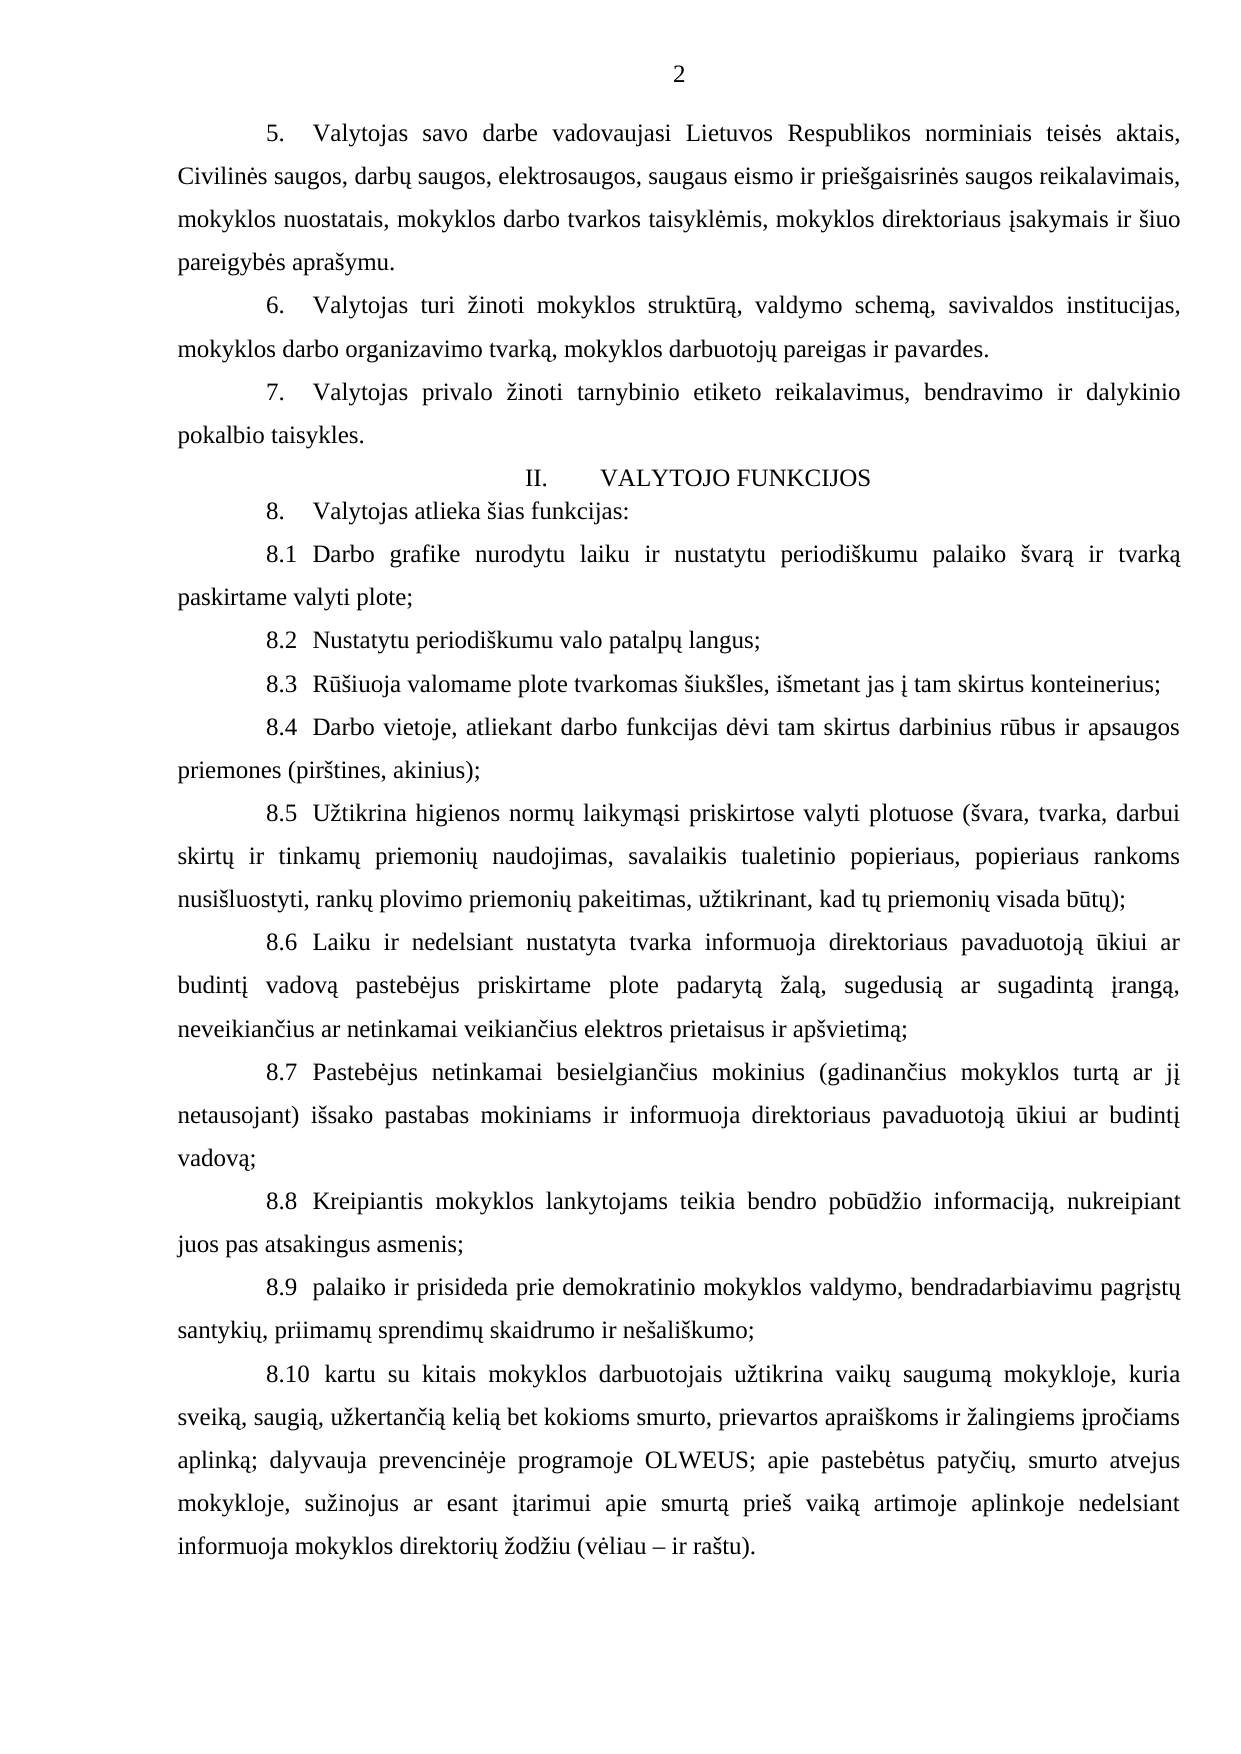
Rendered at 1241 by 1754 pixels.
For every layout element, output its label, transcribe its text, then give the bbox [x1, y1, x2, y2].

list Nustatytu periodiškumu valo patalpų langus; [177, 626, 1181, 654]
list VALYTOJO FUNKCIJOS [215, 463, 1181, 492]
list Valytojas turi žinoti mokyklos struktūrą, valdymo schemą, savivaldos institucijas, mokyklos darbo organizavimo tvarką, mokyklos darbuotojų pareigas ir pavardes. [177, 291, 1181, 362]
list Laiku ir nedelsiant nustatyta tvarka informuoja direktoriaus pavaduotoją ūkiui ar budintį vadovą pastebėjus priskirtame plote padarytą žalą, sugedusią ar sugadintą įrangą, neveikiančius ar netinkamai veikiančius elektros prietaisus ir apšvietimą; [177, 927, 1181, 1042]
list Pastebėjus netinkamai besielgiančius mokinius (gadinančius mokyklos turtą ar jį netausojant) išsako pastabas mokiniams ir informuoja direktoriaus pavaduotoją ūkiui ar budintį vadovą; [177, 1057, 1181, 1172]
list Darbo vietoje, atliekant darbo funkcijas dėvi tam skirtus darbinius rūbus ir apsaugos priemones (pirštines, akinius); [177, 712, 1181, 784]
list Valytojas atlieka šias funkcijas: [177, 496, 1181, 525]
list kartu su kitais mokyklos darbuotojais užtikrina vaikų saugumą mokykloje, kuria sveiką, saugią, užkertančią kelią bet kokioms smurto, prievartos apraiškoms ir žalingiems įpročiams aplinką; dalyvauja prevencinėje programoje OLWEUS; apie pastebėtus patyčių, smurto atvejus mokykloje, sužinojus ar esant įtarimui apie smurtą prieš vaiką artimoje aplinkoje nedelsiant informuoja mokyklos direktorių žodžiu (vėliau – ir raštu). [177, 1359, 1181, 1560]
list Darbo grafike nurodytu laiku ir nustatytu periodiškumu palaiko švarą ir tvarką paskirtame valyti plote; [177, 539, 1181, 611]
list Užtikrina higienos normų laikymąsi priskirtose valyti plotuose (švara, tvarka, darbui skirtų ir tinkamų priemonių naudojimas, savalaikis tualetinio popieriaus, popieriaus rankoms nusišluostyti, rankų plovimo priemonių pakeitimas, užtikrinant, kad tų priemonių visada būtų); [177, 798, 1181, 913]
list Valytojas privalo žinoti tarnybinio etiketo reikalavimus, bendravimo ir dalykinio pokalbio taisykles. [177, 377, 1181, 449]
list Rūšiuoja valomame plote tvarkomas šiukšles, išmetant jas į tam skirtus konteinerius; [177, 669, 1181, 697]
list palaiko ir prisideda prie demokratinio mokyklos valdymo, bendradarbiavimu pagrįstų santykių, priimamų sprendimų skaidrumo ir nešališkumo; [177, 1272, 1181, 1344]
list Kreipiantis mokyklos lankytojams teikia bendro pobūdžio informaciją, nukreipiant juos pas atsakingus asmenis; [177, 1186, 1181, 1258]
list Valytojas savo darbe vadovaujasi Lietuvos Respublikos norminiais teisės aktais, Civilinės saugos, darbų saugos, elektrosaugos, saugaus eismo ir priešgaisrinės saugos reikalavimais, mokyklos nuostatais, mokyklos darbo tvarkos taisyklėmis, mokyklos direktoriaus įsakymais ir šiuo pareigybės aprašymu. [177, 118, 1181, 276]
